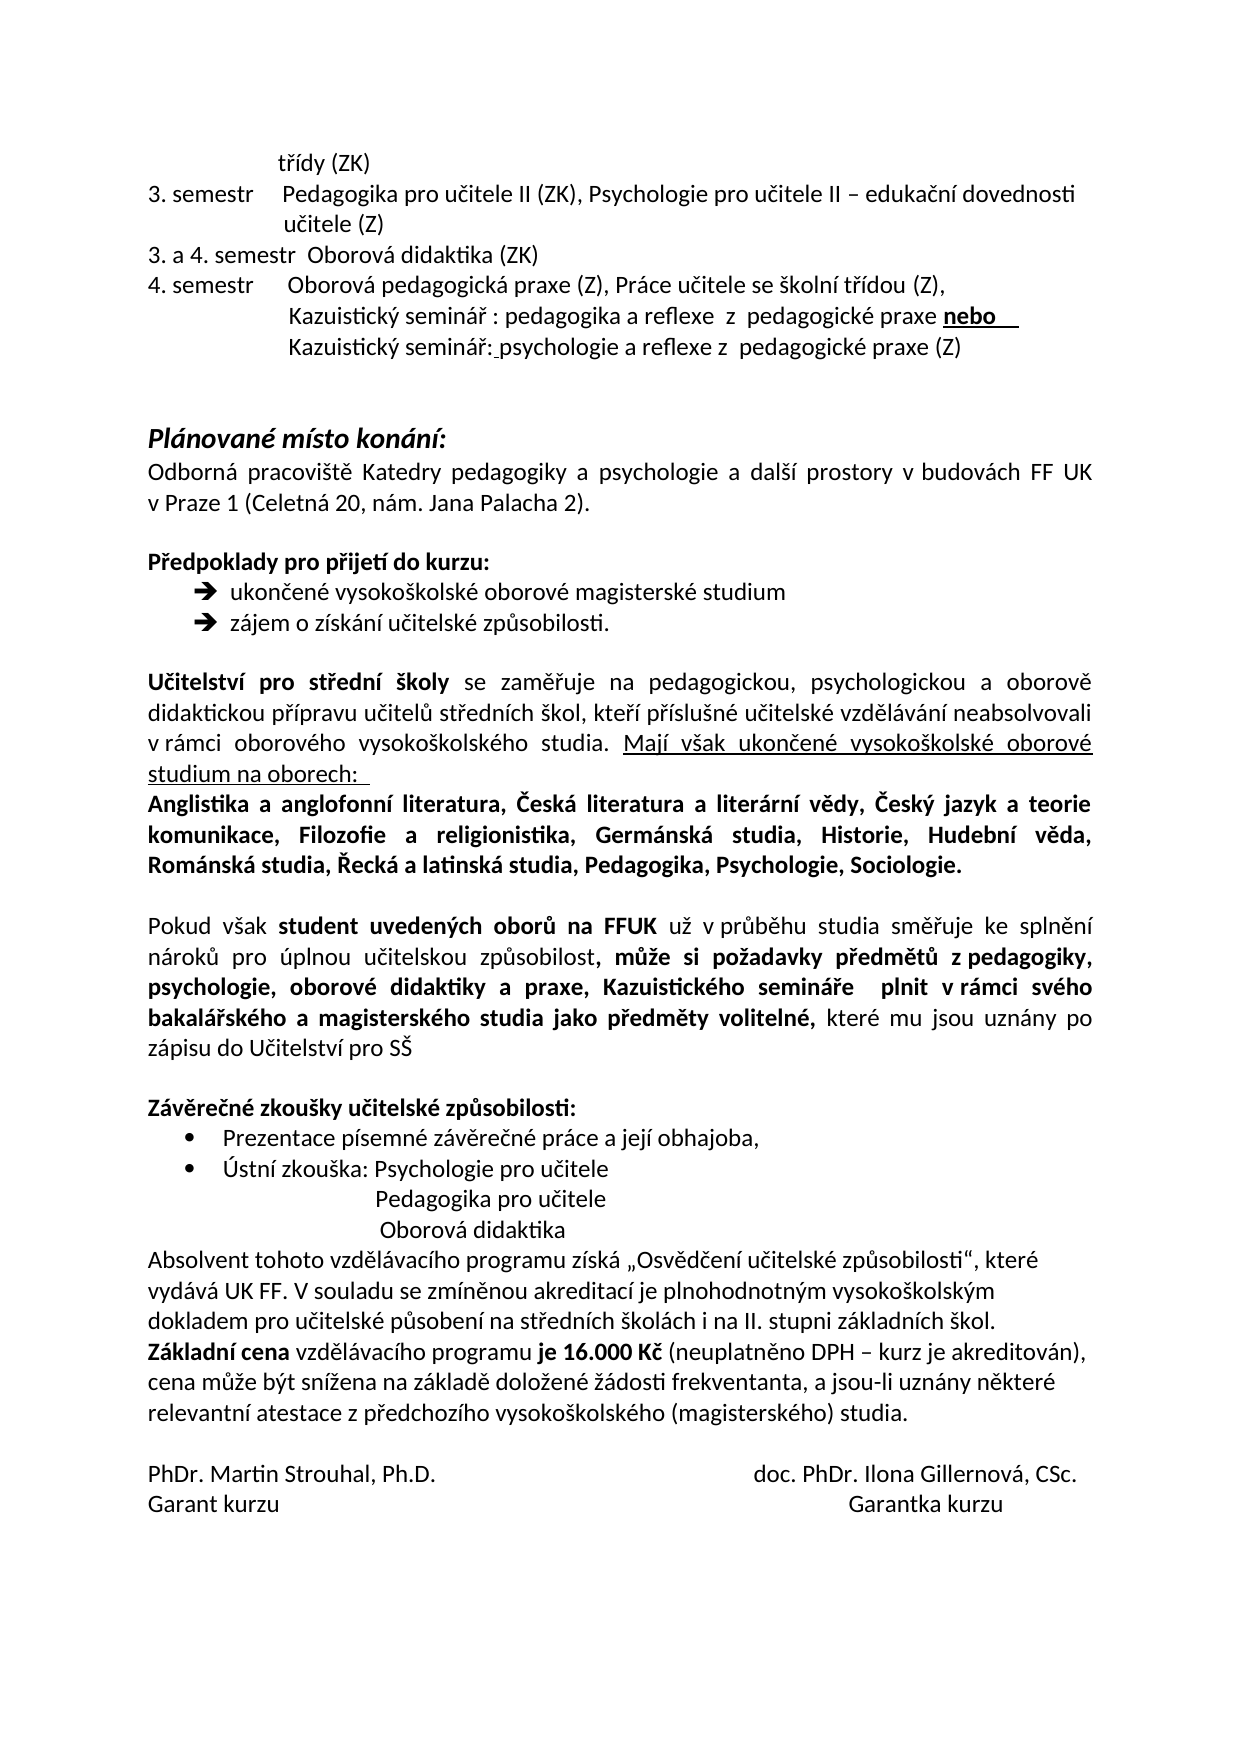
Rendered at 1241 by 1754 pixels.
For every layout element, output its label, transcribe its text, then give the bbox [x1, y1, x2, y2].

text Učitelství pro střední školy se zaměřuje na pedagogickou, psychologickou a oborově didaktickou přípravu učitelů středních škol, kteří příslušné učitelské vzdělávání neabsolvovali v rámci oborového vysokoškolského studia. Mají však ukončené vysokoškolské oborové studium na oborech: [148, 666, 1093, 788]
text Předpoklady pro přijetí do kurzu: [148, 546, 1093, 576]
text Oborová didaktika [148, 1214, 1093, 1244]
text 3. a 4. semestr Oborová didaktika (ZK) [148, 239, 1093, 270]
text Základní cena vzdělávacího programu je 16.000 Kč (neuplatněno DPH – kurz je akreditován), cena může být snížena na základě doložené žádosti frekventanta, a jsou-li uznány některé relevantní atestace z předchozího vysokoškolského (magisterského) studia. [148, 1336, 1093, 1427]
text PhDr. Martin Strouhal, Ph.D. doc. PhDr. Ilona Gillernová, CSc. [148, 1458, 1093, 1488]
text 4. semestr Oborová pedagogická praxe (Z), Práce učitele se školní třídou (Z), [148, 270, 1093, 300]
text Závěrečné zkoušky učitelské způsobilosti: [148, 1092, 1093, 1122]
list zájem o získání učitelské způsobilosti. [192, 607, 1093, 637]
text Garant kurzu Garantka kurzu [148, 1488, 1093, 1519]
text Pedagogika pro učitele [223, 1183, 1093, 1214]
text učitele (Z) [148, 209, 1093, 239]
list ukončené vysokoškolské oborové magisterské studium [192, 576, 1093, 607]
text Odborná pracoviště Katedry pedagogiky a psychologie a další prostory v budovách FF UK v Praze 1 (Celetná 20, nám. Jana Palacha 2). [148, 456, 1093, 517]
text Pokud však student uvedených oborů na FFUK už v průběhu studia směřuje ke splnění nároků pro úplnou učitelskou způsobilost, může si požadavky předmětů z pedagogiky, psychologie, oborové didaktiky a praxe, Kazuistického semináře plnit v rámci svého bakalářského a magisterského studia jako předměty volitelné, které mu jsou uznány po zápisu do Učitelství pro SŠ [148, 910, 1093, 1063]
list Ústní zkouška: Psychologie pro učitele [185, 1153, 1093, 1183]
text Absolvent tohoto vzdělávacího programu získá „Osvědčení učitelské způsobilosti“, které vydává UK FF. V souladu se zmíněnou akreditací je plnohodnotným vysokoškolským dokladem pro učitelské působení na středních školách i na II. stupni základních škol. [148, 1244, 1093, 1336]
text Kazuistický seminář: psychologie a reflexe z pedagogické praxe (Z) [277, 331, 1093, 361]
text Anglistika a anglofonní literatura, Česká literatura a literární vědy, Český jazyk a teorie komunikace, Filozofie a religionistika, Germánská studia, Historie, Hudební věda, Románská studia, Řecká a latinská studia, Pedagogika, Psychologie, Sociologie. [148, 788, 1093, 880]
text třídy (ZK) [148, 148, 1093, 178]
list Prezentace písemné závěrečné práce a její obhajoba, [185, 1122, 1093, 1153]
text 3. semestr Pedagogika pro učitele II (ZK), Psychologie pro učitele II – edukační dovednosti [148, 178, 1093, 209]
subtitle Plánované místo konání: [148, 421, 1093, 456]
text Kazuistický seminář : pedagogika a reflexe z pedagogické praxe nebo [277, 300, 1093, 331]
